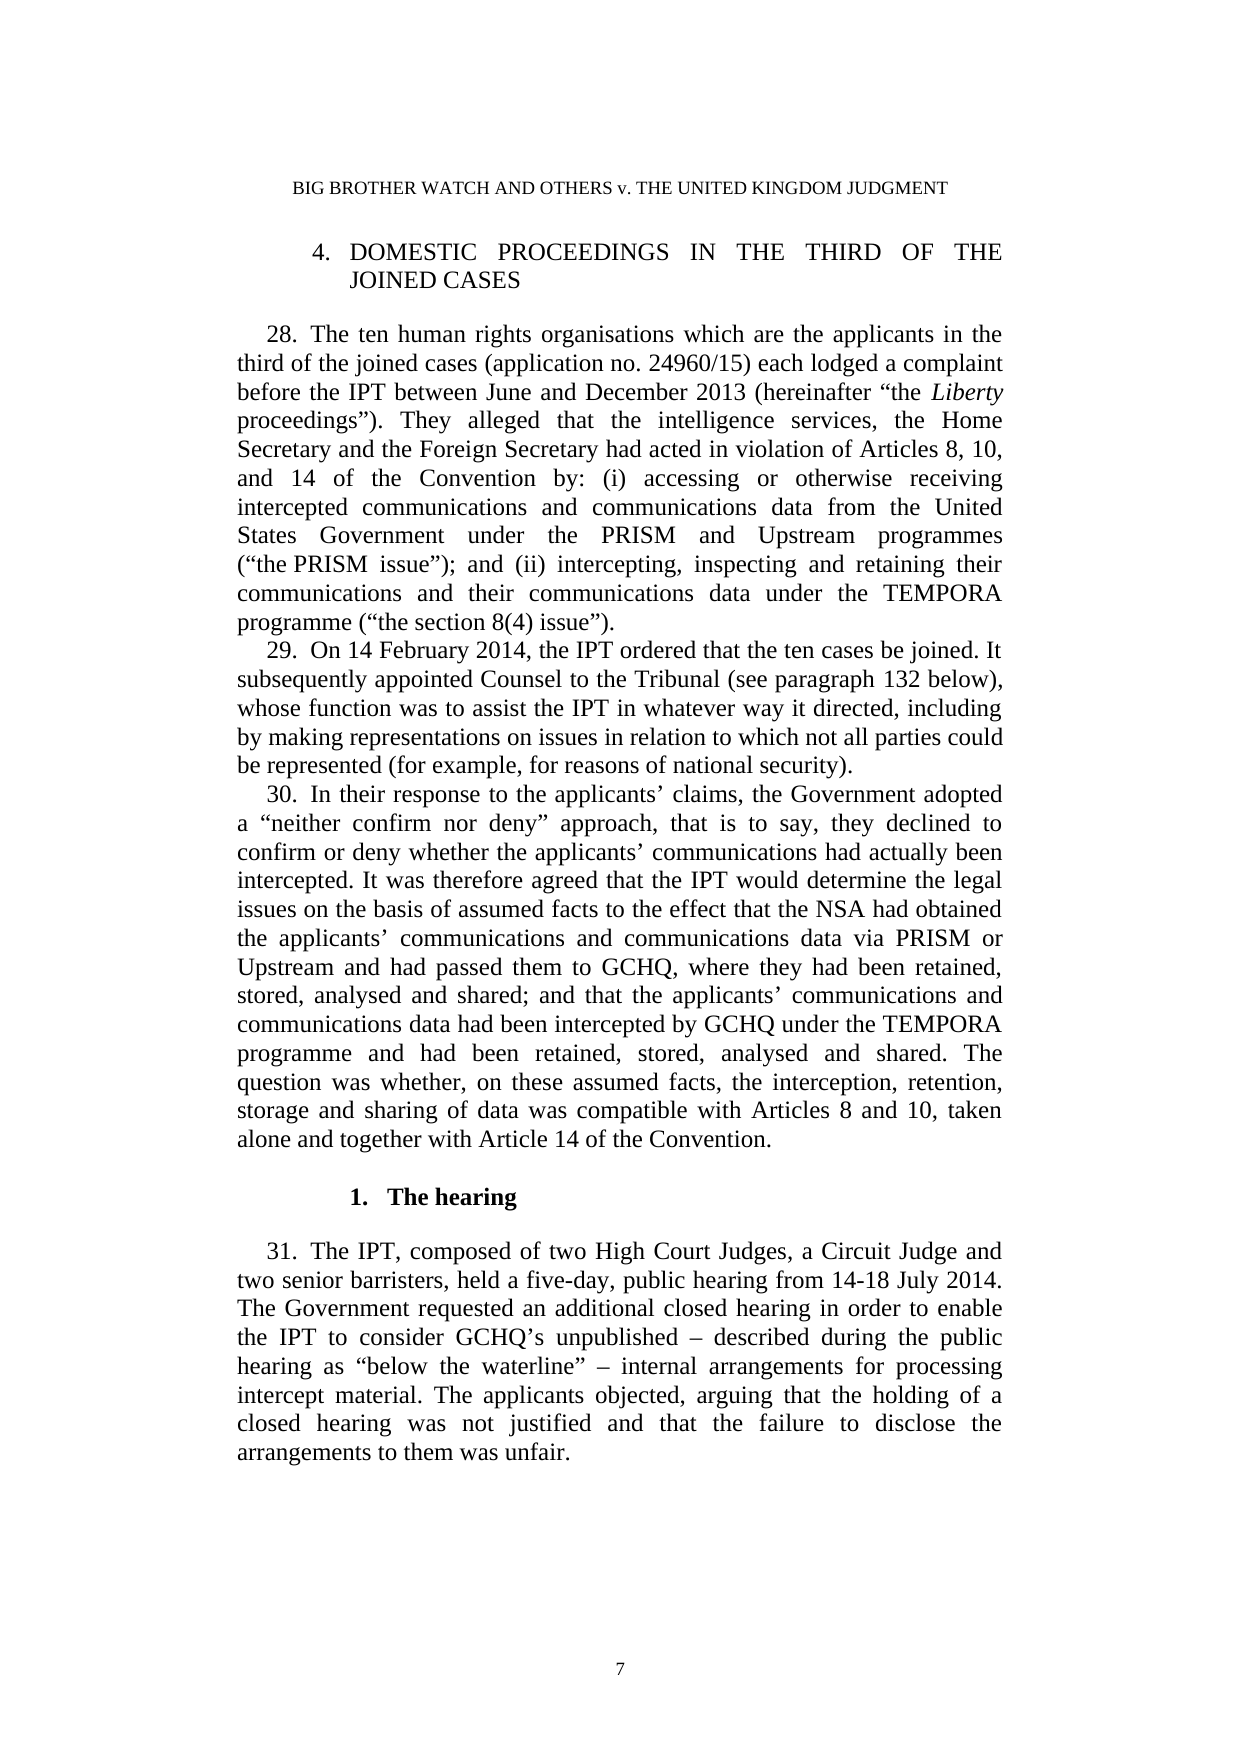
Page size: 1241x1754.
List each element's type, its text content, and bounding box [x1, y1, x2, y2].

text 29. On 14 February 2014, the IPT ordered that the ten cases be joined. It subsequently appointed Counsel to the Tribunal (see paragraph 132 below), whose function was to assist the IPT in whatever way it directed, including by making representations on issues in relation to which not all parties could be represented (for example, for reasons of national security). [237, 636, 1003, 779]
text DOMESTIC PROCEEDINGS IN THE THIRD OF THE JOINED CASES [312, 237, 1003, 294]
text 28. The ten human rights organisations which are the applicants in the third of the joined cases (application no. 24960/15) each lodged a complaint before the IPT between June and December 2013 (hereinafter “the Liberty proceedings”). They alleged that the intelligence services, the Home Secretary and the Foreign Secretary had acted in violation of Articles 8, 10, and 14 of the Convention by: (i) accessing or otherwise receiving intercepted communications and communications data from the United States Government under the PRISM and Upstream programmes (“the PRISM issue”); and (ii) intercepting, inspecting and retaining their communications and their communications data under the TEMPORA programme (“the section 8(4) issue”). [237, 319, 1003, 636]
text 31. The IPT, composed of two High Court Judges, a Circuit Judge and two senior barristers, held a five-day, public hearing from 14-18 July 2014. The Government requested an additional closed hearing in order to enable the IPT to consider GCHQ’s unpublished – described during the public hearing as “below the waterline” – internal arrangements for processing intercept material. The applicants objected, arguing that the holding of a closed hearing was not justified and that the failure to disclose the arrangements to them was unfair. [237, 1236, 1003, 1466]
text The hearing [349, 1182, 1003, 1211]
text 30. In their response to the applicants’ claims, the Government adopted a “neither confirm nor deny” approach, that is to say, they declined to confirm or deny whether the applicants’ communications had actually been intercepted. It was therefore agreed that the IPT would determine the legal issues on the basis of assumed facts to the effect that the NSA had obtained the applicants’ communications and communications data via PRISM or Upstream and had passed them to GCHQ, where they had been retained, stored, analysed and shared; and that the applicants’ communications and communications data had been intercepted by GCHQ under the TEMPORA programme and had been retained, stored, analysed and shared. The question was whether, on these assumed facts, the interception, retention, storage and sharing of data was compatible with Articles 8 and 10, taken alone and together with Article 14 of the Convention. [237, 779, 1003, 1153]
